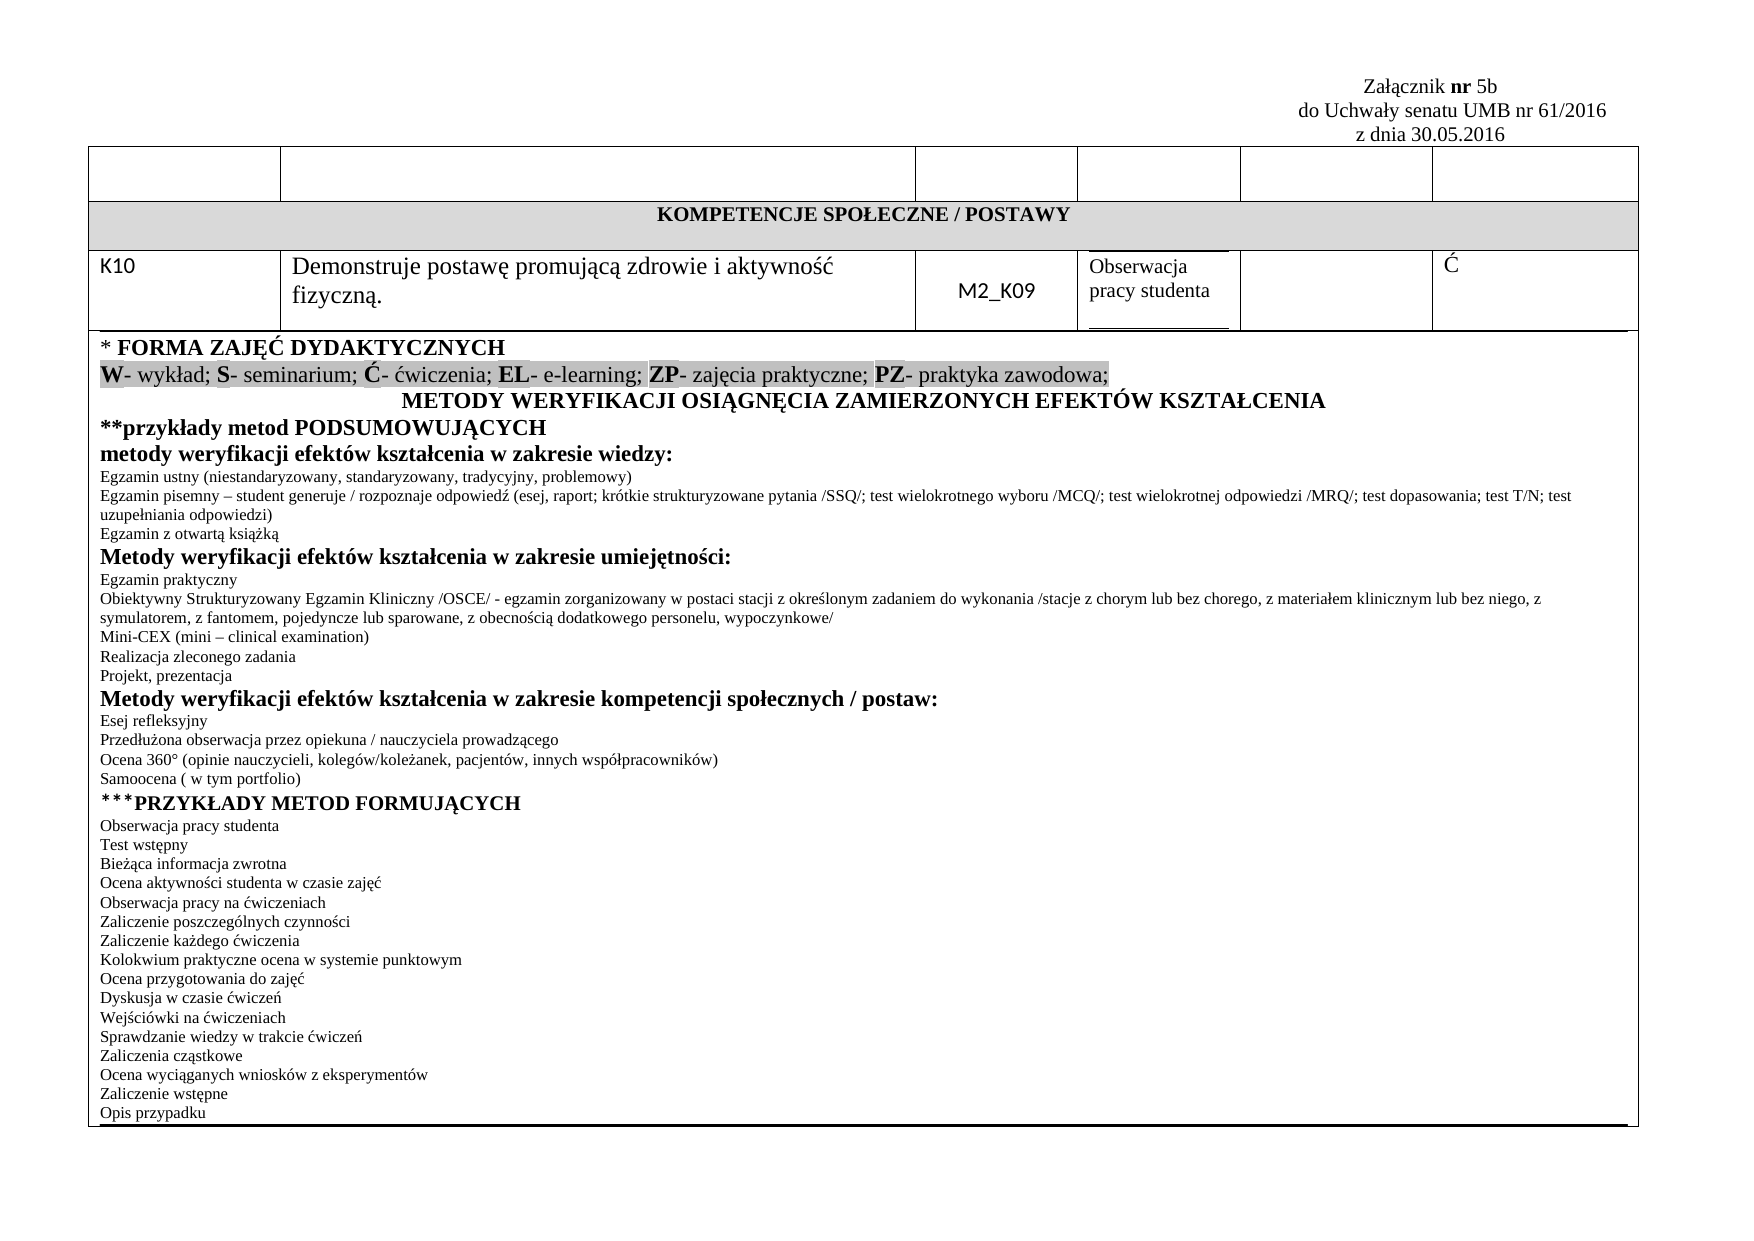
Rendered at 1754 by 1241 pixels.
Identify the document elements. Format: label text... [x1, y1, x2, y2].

table_cell [1433, 147, 1638, 201]
table_cell K10 [89, 251, 280, 329]
table_cell [1241, 251, 1432, 329]
table_cell M2_K09 [916, 251, 1077, 329]
table_cell [1078, 147, 1240, 201]
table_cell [89, 331, 1638, 1126]
table_cell [916, 147, 1077, 201]
table_cell Obserwacja pracy studenta [1078, 251, 1240, 329]
table_cell Demonstruje postawę promującą zdrowie i aktywność fizyczną. [281, 251, 915, 329]
table_cell [281, 147, 915, 201]
table_cell Ć [1433, 251, 1638, 329]
table_cell [1241, 147, 1432, 201]
table_cell [89, 147, 280, 201]
table_cell KOMPETENCJE SPOŁECZNE / POSTAWY [89, 202, 1638, 250]
